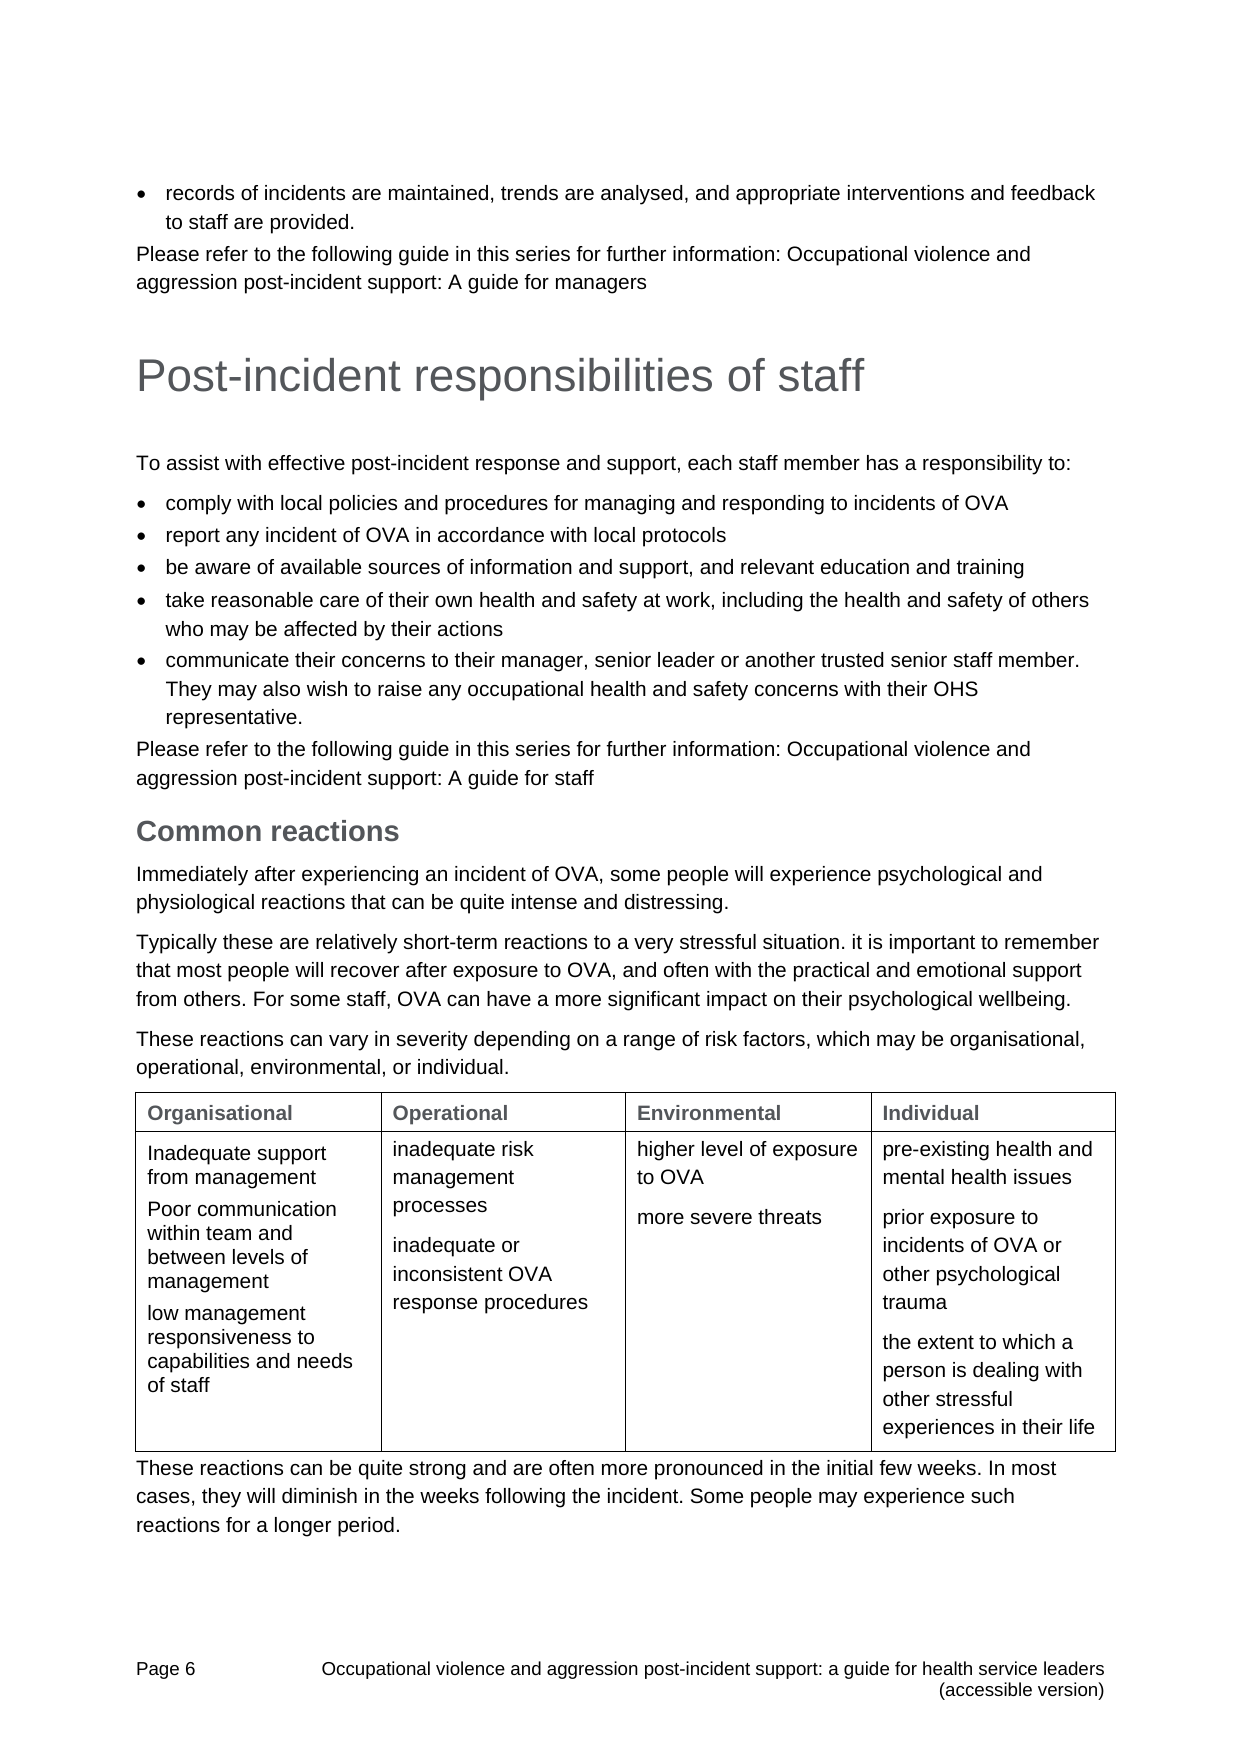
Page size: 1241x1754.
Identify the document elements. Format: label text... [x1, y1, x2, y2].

text communicate their concerns to their manager, senior leader or another trusted senior staff member. They may also wish to raise any occupational health and safety concerns with their OHS representative. [136, 644, 1104, 729]
table_cell pre-existing health and mental health issues prior exposure to incidents of OVA or other psychological trauma the extent to which a person is dealing with other stressful experiences in their life [872, 1132, 1115, 1451]
table_header Environmental [626, 1093, 871, 1131]
text comply with local policies and procedures for managing and responding to incidents of OVA [136, 487, 1104, 515]
text Please refer to the following guide in this series for further information: Occupational violence and aggression post-incident support: A guide for staff [136, 733, 1104, 789]
text records of incidents are maintained, trends are analysed, and appropriate interventions and feedback to staff are provided. [136, 177, 1104, 233]
subtitle Common reactions [136, 814, 1104, 848]
table_cell higher level of exposure to OVA more severe threats [626, 1132, 871, 1451]
text To assist with effective post-incident response and support, each staff member has a responsibility to: [136, 447, 1104, 475]
text Typically these are relatively short-term reactions to a very stressful situation. it is important to remember that most people will recover after exposure to OVA, and often with the practical and emotional support from others. For some staff, OVA can have a more significant impact on their psychological wellbeing. [136, 926, 1104, 1010]
text report any incident of OVA in accordance with local protocols [136, 519, 1104, 548]
table_cell inadequate risk management processes inadequate or inconsistent OVA response procedures [382, 1132, 625, 1451]
text Immediately after experiencing an incident of OVA, some people will experience psychological and physiological reactions that can be quite intense and distressing. [136, 857, 1104, 913]
table_header Organisational [136, 1093, 381, 1131]
text be aware of available sources of information and support, and relevant education and training [136, 552, 1104, 580]
table_header Operational [382, 1093, 625, 1131]
table_header Individual [872, 1093, 1115, 1131]
text These reactions can be quite strong and are often more pronounced in the initial few weeks. In most cases, they will diminish in the weeks following the incident. Some people may experience such reactions for a longer period. [136, 1452, 1104, 1536]
table_cell Inadequate support from management Poor communication within team and between levels of management low management responsiveness to capabilities and needs of staff [136, 1132, 381, 1451]
text Please refer to the following guide in this series for further information: Occupational violence and aggression post-incident support: A guide for managers [136, 238, 1104, 294]
subtitle Post-incident responsibilities of staff [136, 348, 1104, 401]
text take reasonable care of their own health and safety at work, including the health and safety of others who may be affected by their actions [136, 584, 1104, 640]
text These reactions can vary in severity depending on a range of risk factors, which may be organisational, operational, environmental, or individual. [136, 1023, 1104, 1079]
